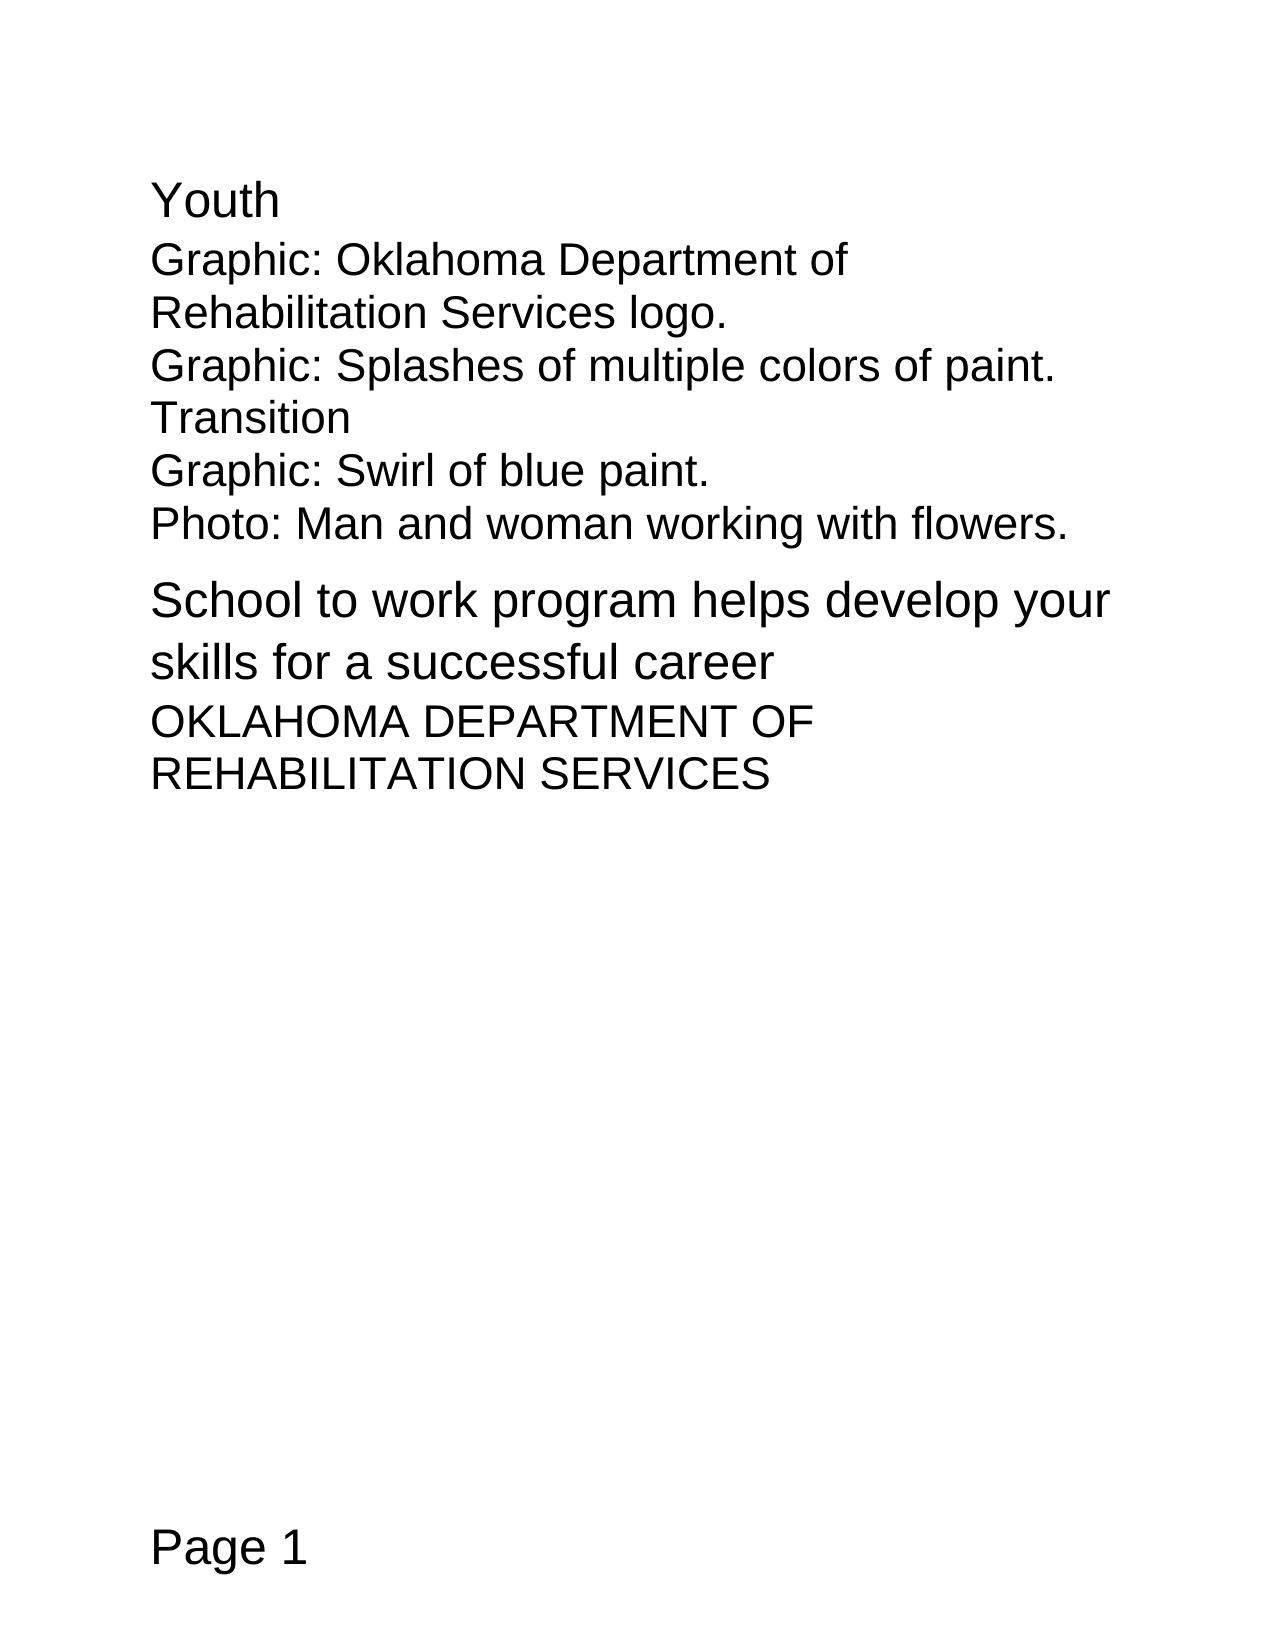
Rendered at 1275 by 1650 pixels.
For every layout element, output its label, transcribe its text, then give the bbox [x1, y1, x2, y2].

text Photo: Man and woman working with flowers. [150, 496, 1125, 549]
text Graphic: Swirl of blue paint. [150, 444, 1125, 496]
text OKLAHOMA DEPARTMENT OF REHABILITATION SERVICES [150, 694, 1125, 799]
text Transition [150, 391, 1125, 444]
text Graphic: Oklahoma Department of Rehabilitation Services logo. [150, 233, 1125, 338]
text Youth [150, 171, 1125, 228]
text School to work program helps develop your skills for a successful career [150, 570, 1125, 689]
text Graphic: Splashes of multiple colors of paint. [150, 338, 1125, 391]
